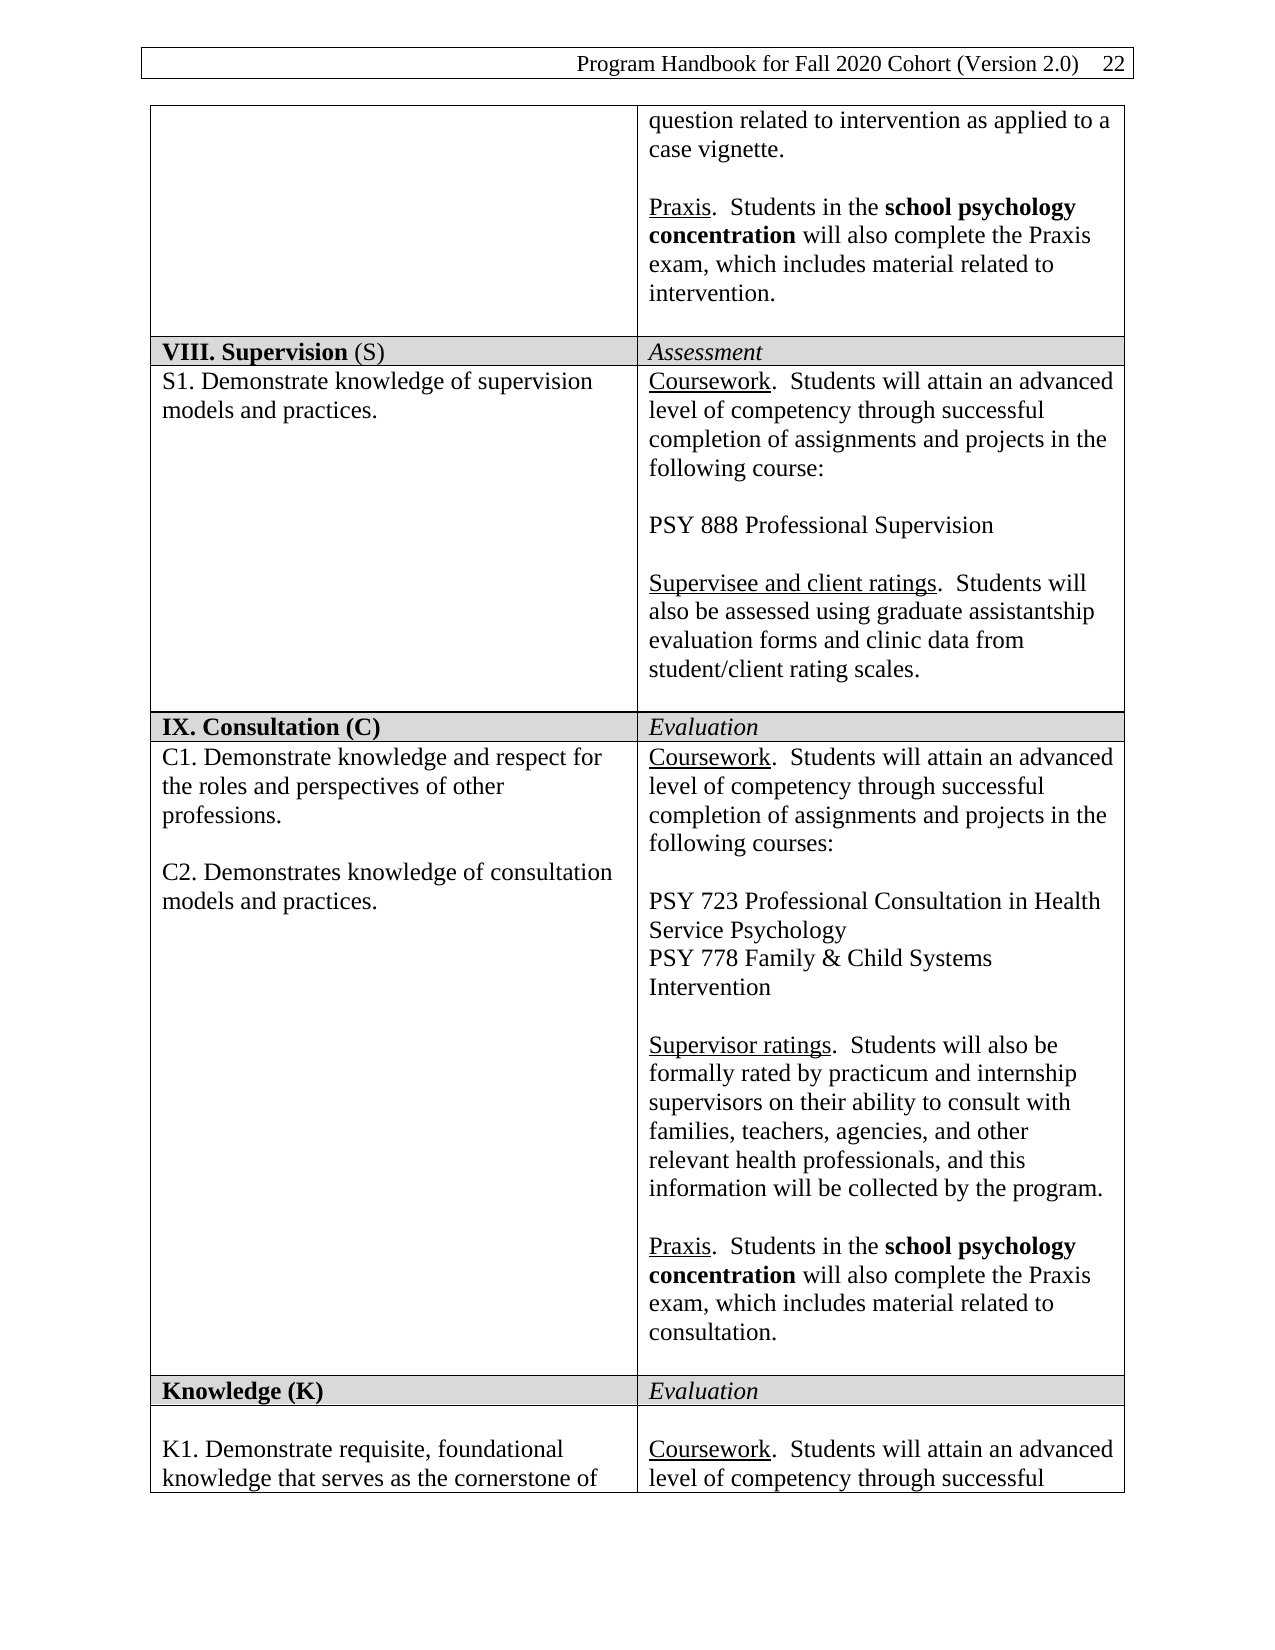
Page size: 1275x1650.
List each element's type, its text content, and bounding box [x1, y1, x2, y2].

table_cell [638, 106, 1124, 336]
table_cell Evaluation [638, 1376, 1124, 1404]
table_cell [151, 106, 637, 336]
table_cell IX. Consultation (C) [151, 713, 637, 741]
table_cell Knowledge (K) [151, 1376, 637, 1404]
table_cell Evaluation [638, 713, 1124, 741]
table_cell C1. Demonstrate knowledge and respect for the roles and perspectives of other professions. C2. Demonstrates knowledge of consultation models and practices. [151, 742, 637, 1375]
table_cell VIII. Supervision (S) [151, 337, 637, 365]
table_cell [638, 1406, 1124, 1492]
table_cell Assessment [638, 337, 1124, 365]
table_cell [151, 1406, 637, 1492]
table_cell Coursework. Students will attain an advanced level of competency through successful completion of assignments and projects in the following course: PSY 888 Professional Supervision Supervisee and client ratings. Students will also be assessed using graduate assistantship evaluation forms and clinic data from student/client rating scales. [638, 366, 1124, 711]
table_cell S1. Demonstrate knowledge of supervision models and practices. [151, 366, 637, 711]
table_cell Coursework. Students will attain an advanced level of competency through successful completion of assignments and projects in the following courses: PSY 723 Professional Consultation in Health Service Psychology PSY 778 Family & Child Systems Intervention Supervisor ratings. Students will also be formally rated by practicum and internship supervisors on their ability to consult with families, teachers, agencies, and other relevant health professionals, and this information will be collected by the program. Praxis. Students in the school psychology concentration will also complete the Praxis exam, which includes material related to consultation. [638, 742, 1124, 1375]
